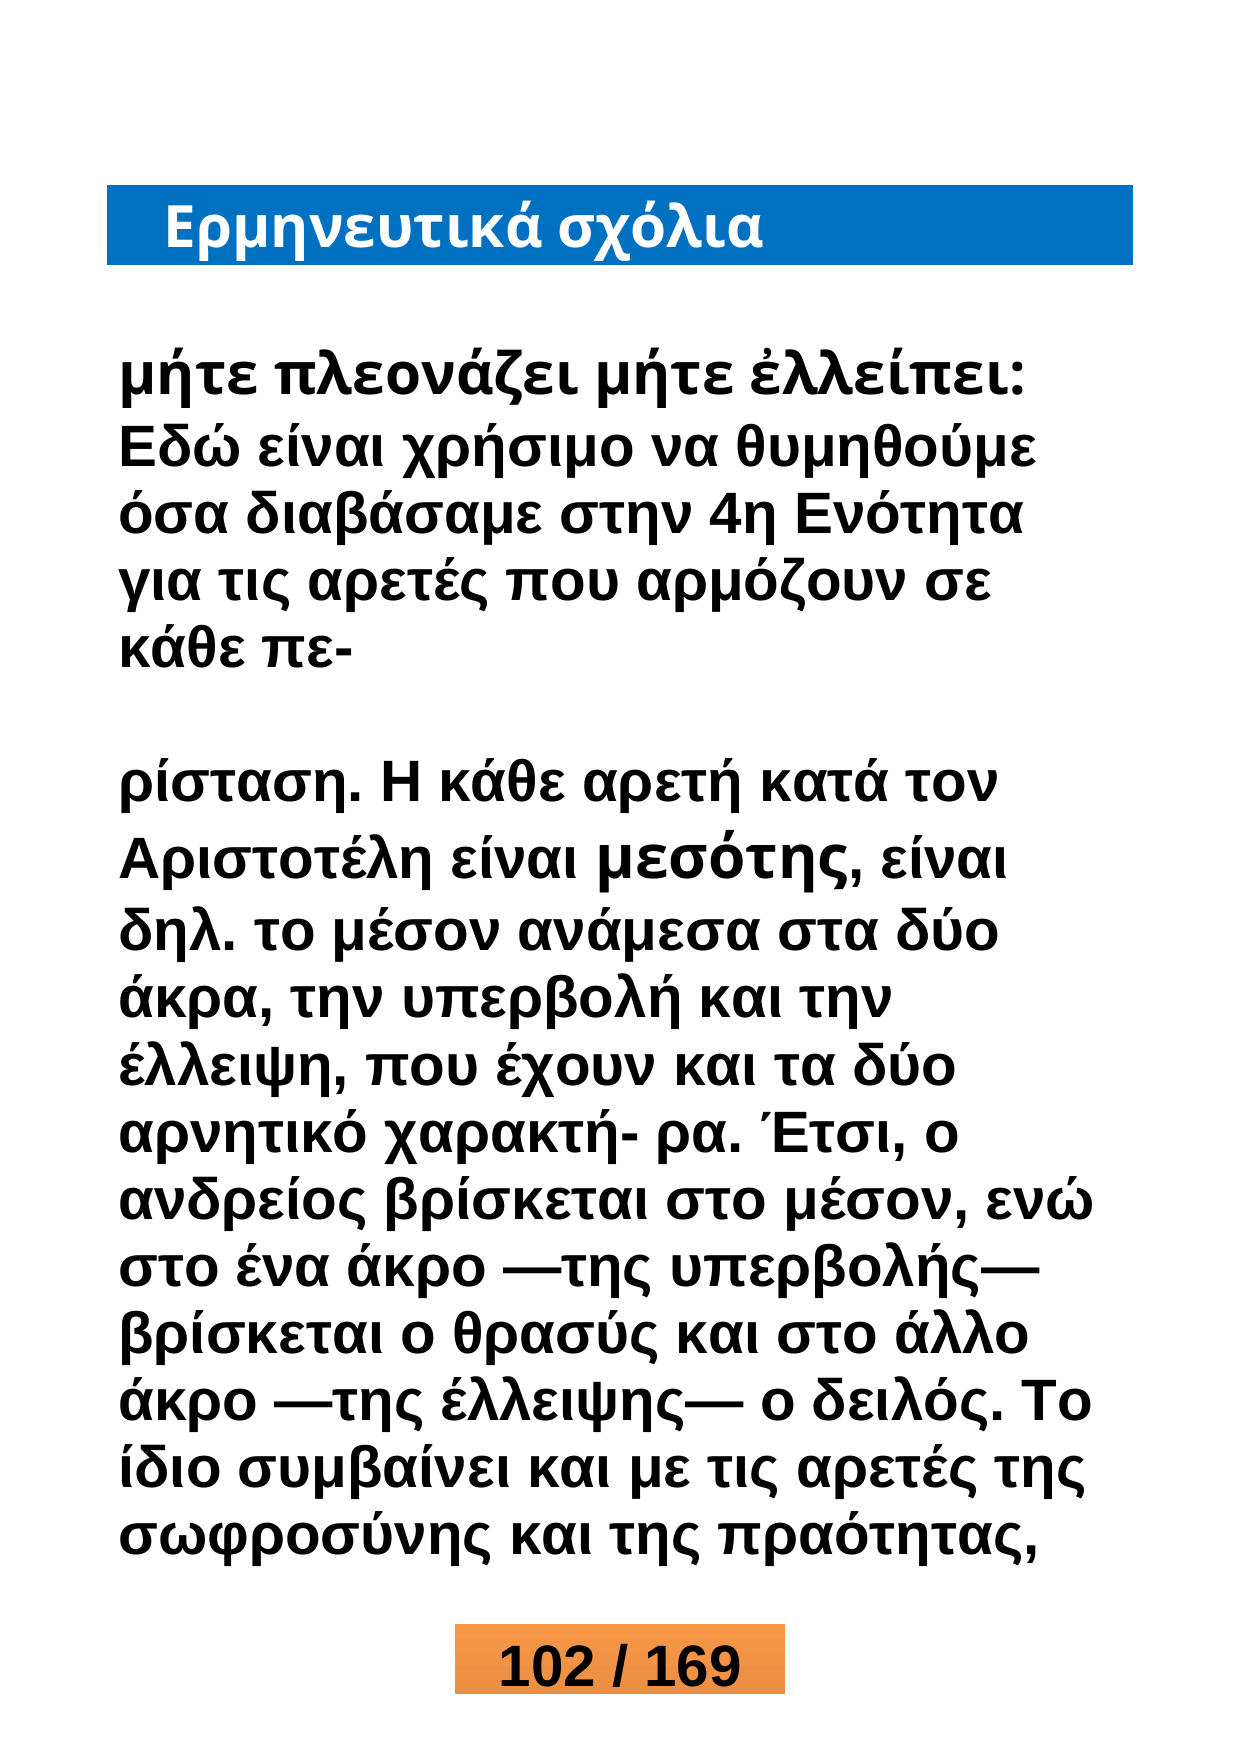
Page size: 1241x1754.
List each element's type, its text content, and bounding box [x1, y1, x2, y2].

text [118, 747, 1122, 1567]
table_header Ερμηνευτικά σχόλια [107, 185, 1133, 265]
text μήτε πλεονάζει μήτε ἐλλείπει: Εδώ είναι χρήσιμο να θυμηθούμε όσα διαβάσαμε στην 4η Ενότητα για τις αρετές που αρμόζουν σε κάθε πε- [118, 332, 1122, 679]
